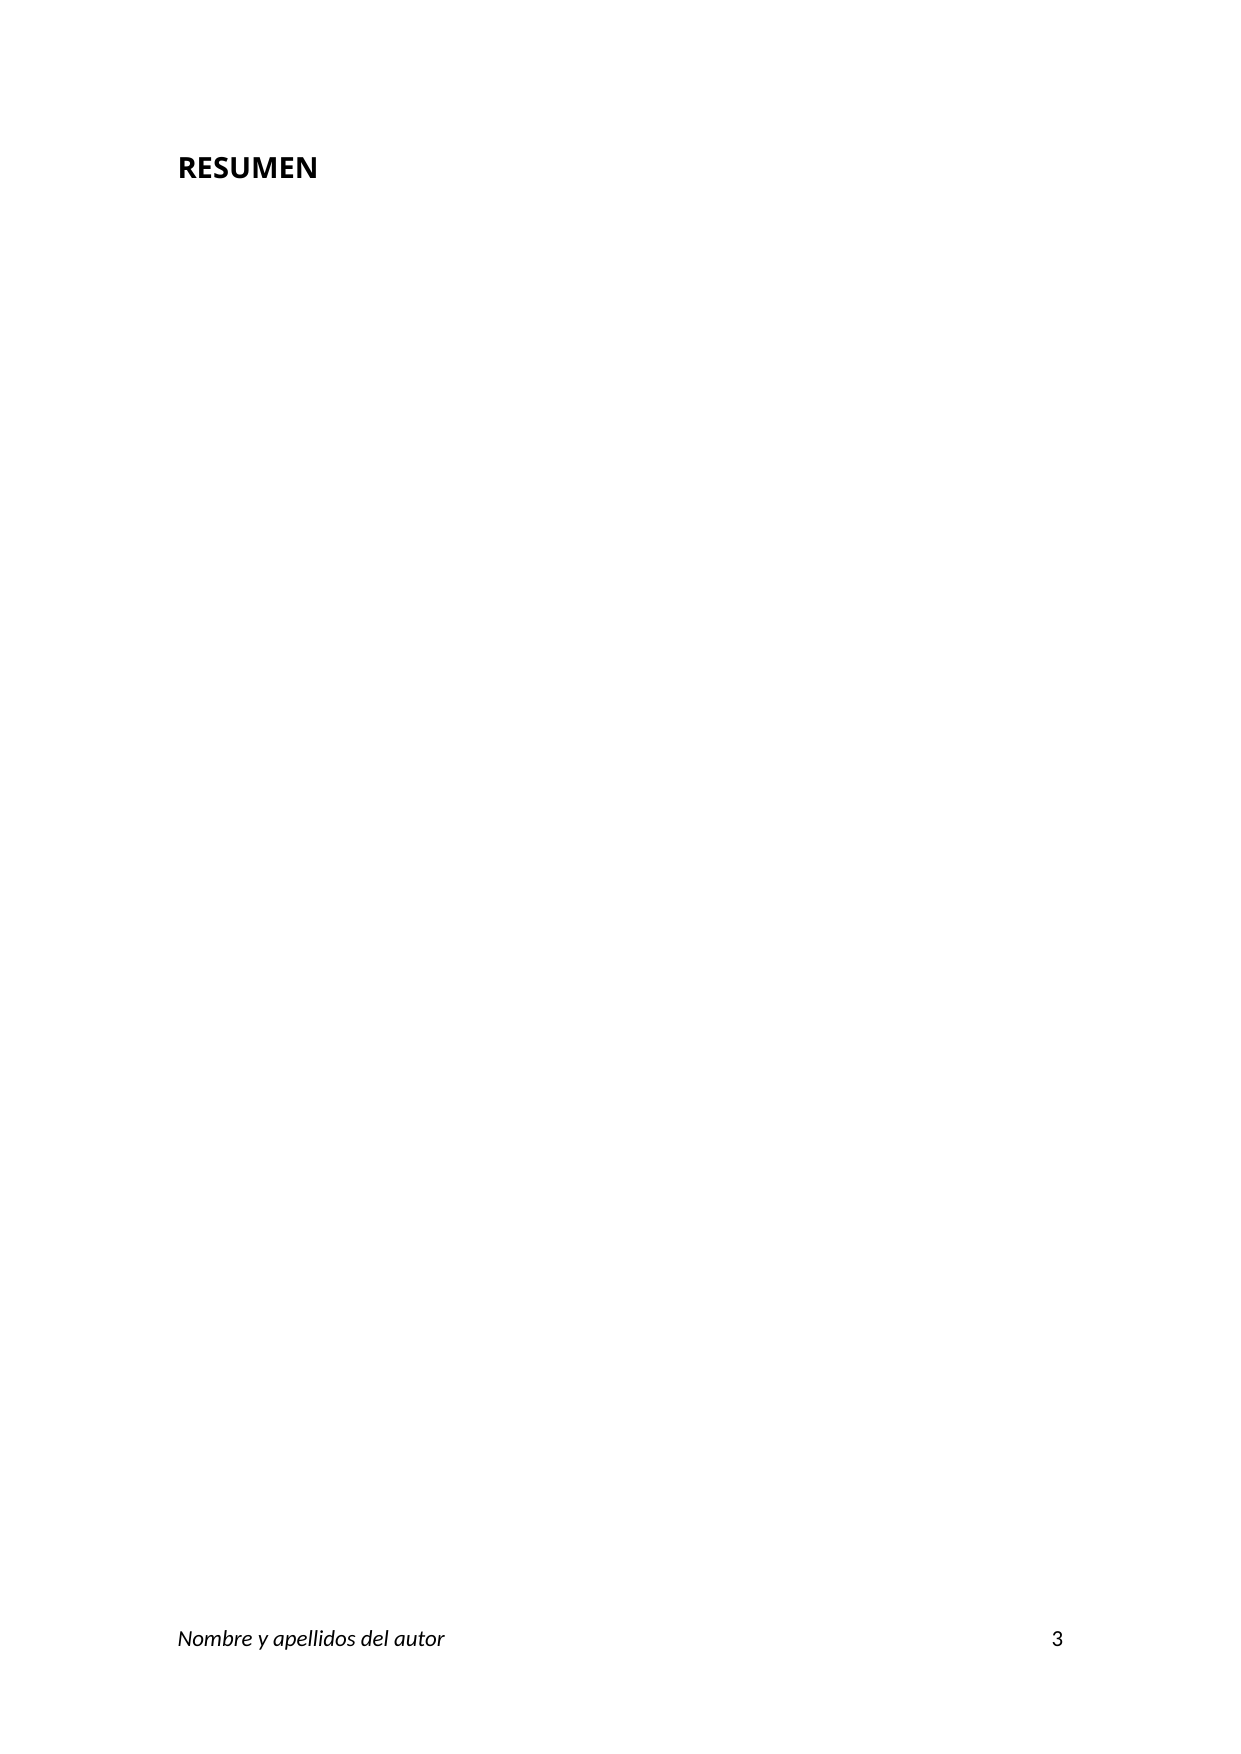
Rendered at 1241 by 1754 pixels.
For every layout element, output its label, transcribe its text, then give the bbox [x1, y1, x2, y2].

text RESUMEN [177, 148, 1063, 187]
